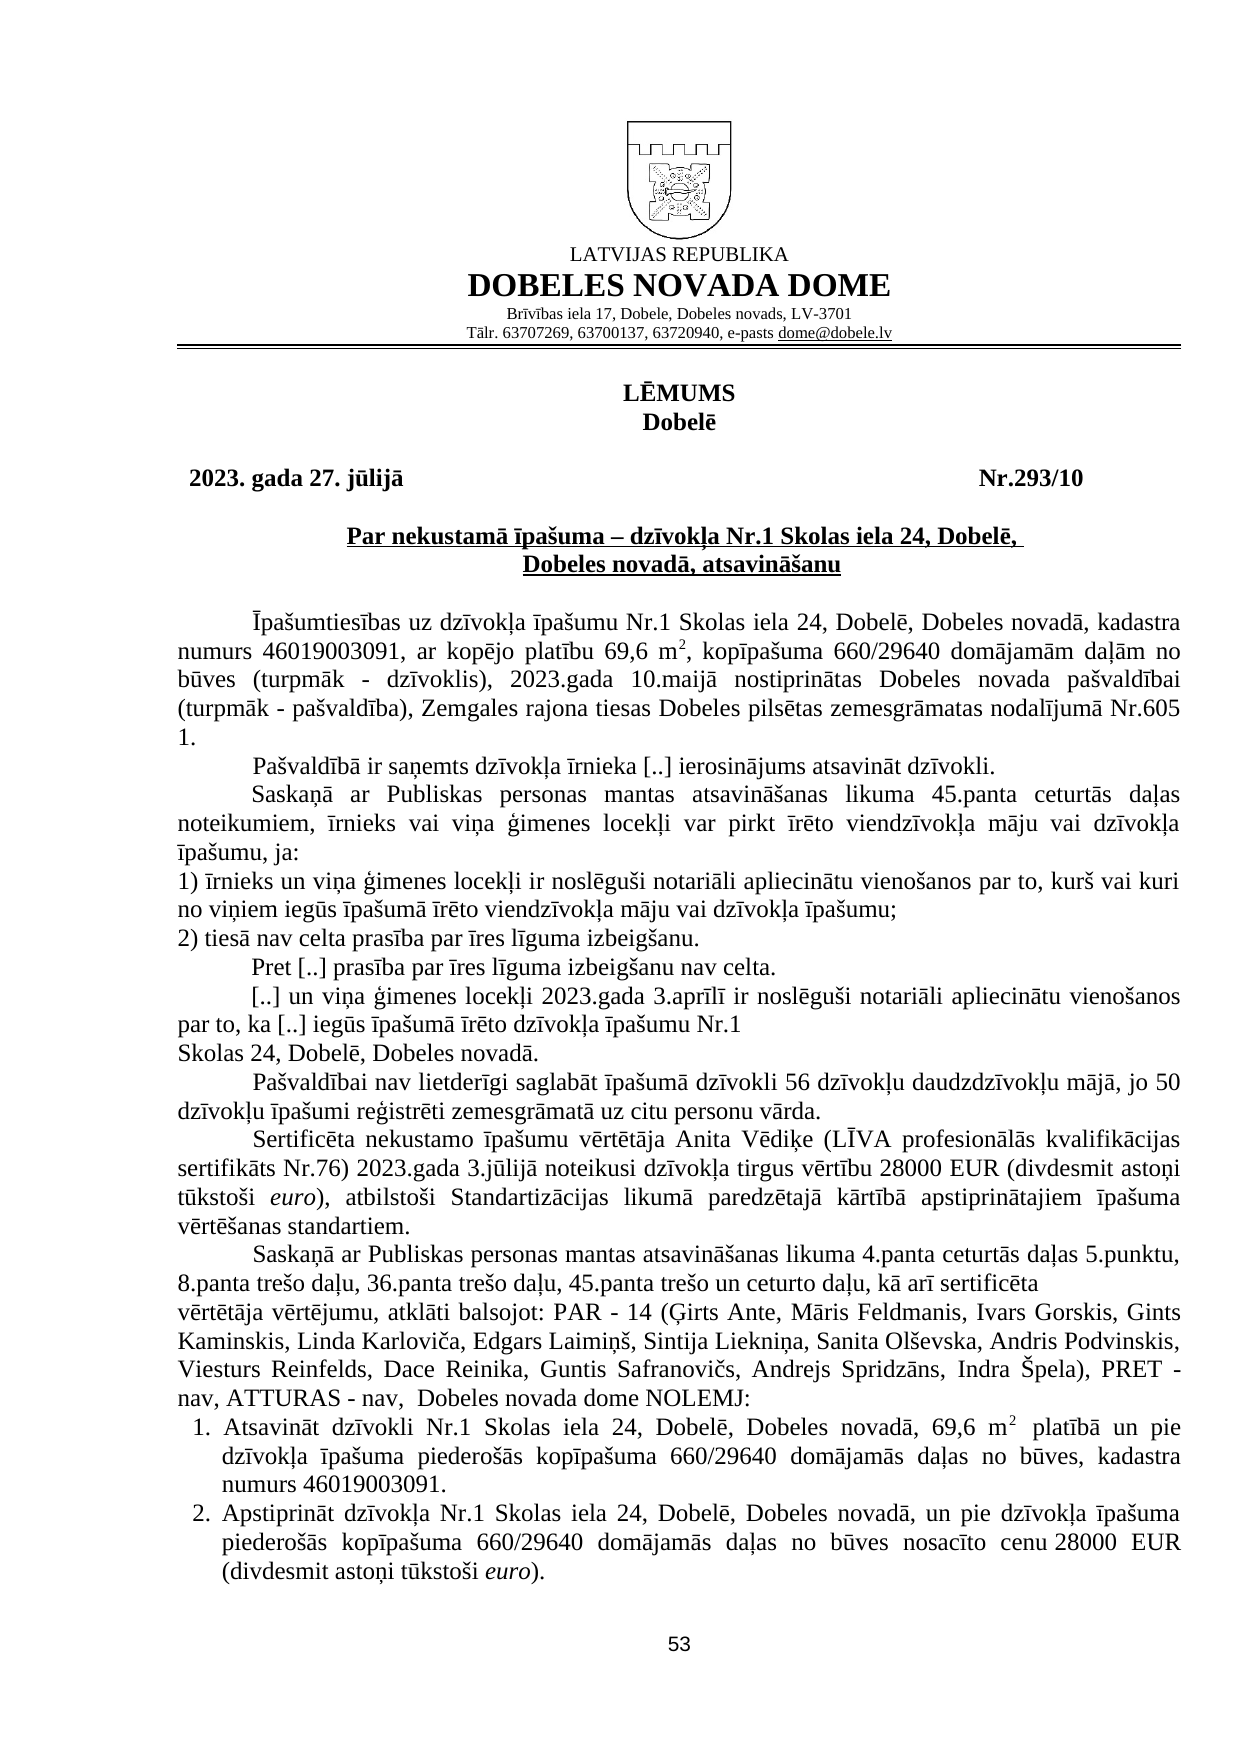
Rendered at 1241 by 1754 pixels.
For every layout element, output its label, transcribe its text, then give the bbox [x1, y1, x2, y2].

text 2. Apstiprināt dzīvokļa Nr.1 Skolas iela 24, Dobelē, Dobeles novadā, un pie dzīvokļa īpašuma piederošās kopīpašuma 660/29640 domājamās daļas no būves nosacīto cenu 28000 EUR (divdesmit astoņi tūkstoši euro). [192, 1498, 1181, 1584]
text Brīvības iela 17, Dobele, Dobeles novads, LV-3701 [177, 304, 1181, 323]
text 2023. gada 27. jūlijā Nr.293/10 [189, 463, 1226, 492]
text DOBELES NOVADA DOME [177, 266, 1181, 304]
text Skolas 24, Dobelē, Dobeles novadā. [177, 1038, 1181, 1067]
text Tālr. 63707269, 63700137, 63720940, e-pasts dome@dobele.lv [177, 323, 1181, 344]
text Īpašumtiesības uz dzīvokļa īpašumu Nr.1 Skolas iela 24, Dobelē, Dobeles novadā, kadastra numurs 46019003091, ar kopējo platību 69,6 m2, kopīpašuma 660/29640 domājamām daļām no būves (turpmāk - dzīvoklis), 2023.gada 10.maijā nostiprinātas Dobeles novada pašvaldībai (turpmāk - pašvaldība), Zemgales rajona tiesas Dobeles pilsētas zemesgrāmatas nodalījumā Nr.605 1. [177, 607, 1181, 751]
text Saskaņā ar Publiskas personas mantas atsavināšanas likuma 45.panta ceturtās daļas noteikumiem, īrnieks vai viņa ģimenes locekļi var pirkt īrēto viendzīvokļa māju vai dzīvokļa īpašumu, ja: [177, 779, 1181, 866]
text 1) īrnieks un viņa ģimenes locekļi ir noslēguši notariāli apliecinātu vienošanos par to, kurš vai kuri no viņiem iegūs īpašumā īrēto viendzīvokļa māju vai dzīvokļa īpašumu; [177, 866, 1181, 923]
text 2) tiesā nav celta prasība par īres līguma izbeigšanu. [177, 923, 1181, 952]
text [..] un viņa ģimenes locekļi 2023.gada 3.aprīlī ir noslēguši notariāli apliecinātu vienošanos par to, ka [..] iegūs īpašumā īrēto dzīvokļa īpašumu Nr.1 [177, 981, 1181, 1038]
text Pašvaldībā ir saņemts dzīvokļa īrnieka [..] ierosinājums atsavināt dzīvokli. [177, 751, 1181, 779]
text Dobelē [177, 407, 1181, 435]
picture [623, 118, 735, 242]
text Saskaņā ar Publiskas personas mantas atsavināšanas likuma 4.panta ceturtās daļas 5.punktu, 8.panta trešo daļu, 36.panta trešo daļu, 45.panta trešo un ceturto daļu, kā arī sertificēta [177, 1239, 1181, 1297]
text Pret [..] prasība par īres līguma izbeigšanu nav celta. [177, 952, 1181, 981]
text Pašvaldībai nav lietderīgi saglabāt īpašumā dzīvokli 56 dzīvokļu daudzdzīvokļu mājā, jo 50 dzīvokļu īpašumi reģistrēti zemesgrāmatā uz citu personu vārda. [177, 1067, 1181, 1124]
text 1. Atsavināt dzīvokli Nr.1 Skolas iela 24, Dobelē, Dobeles novadā, 69,6 m2 platībā un pie dzīvokļa īpašuma piederošās kopīpašuma 660/29640 domājamās daļas no būves, kadastra numurs 46019003091. [192, 1412, 1181, 1498]
text LATVIJAS REPUBLIKA [177, 242, 1181, 266]
text Par nekustamā īpašuma – dzīvokļa Nr.1 Skolas iela 24, Dobelē, [177, 521, 1181, 549]
text LĒMUMS [177, 378, 1181, 407]
text vērtētāja vērtējumu, atklāti balsojot: PAR - 14 (Ģirts Ante, Māris Feldmanis, Ivars Gorskis, Gints Kaminskis, Linda Karloviča, Edgars Laimiņš, Sintija Liekniņa, Sanita Olševska, Andris Podvinskis, Viesturs Reinfelds, Dace Reinika, Guntis Safranovičs, Andrejs Spridzāns, Indra Špela), PRET - nav, ATTURAS - nav, Dobeles novada dome NOLEMJ: [177, 1297, 1181, 1412]
text Sertificēta nekustamo īpašumu vērtētāja Anita Vēdiķe (LĪVA profesionālās kvalifikācijas sertifikāts Nr.76) 2023.gada 3.jūlijā noteikusi dzīvokļa tirgus vērtību 28000 EUR (divdesmit astoņi tūkstoši euro), atbilstoši Standartizācijas likumā paredzētajā kārtībā apstiprinātajiem īpašuma vērtēšanas standartiem. [177, 1124, 1181, 1239]
text Dobeles novadā, atsavināšanu [177, 549, 1181, 578]
